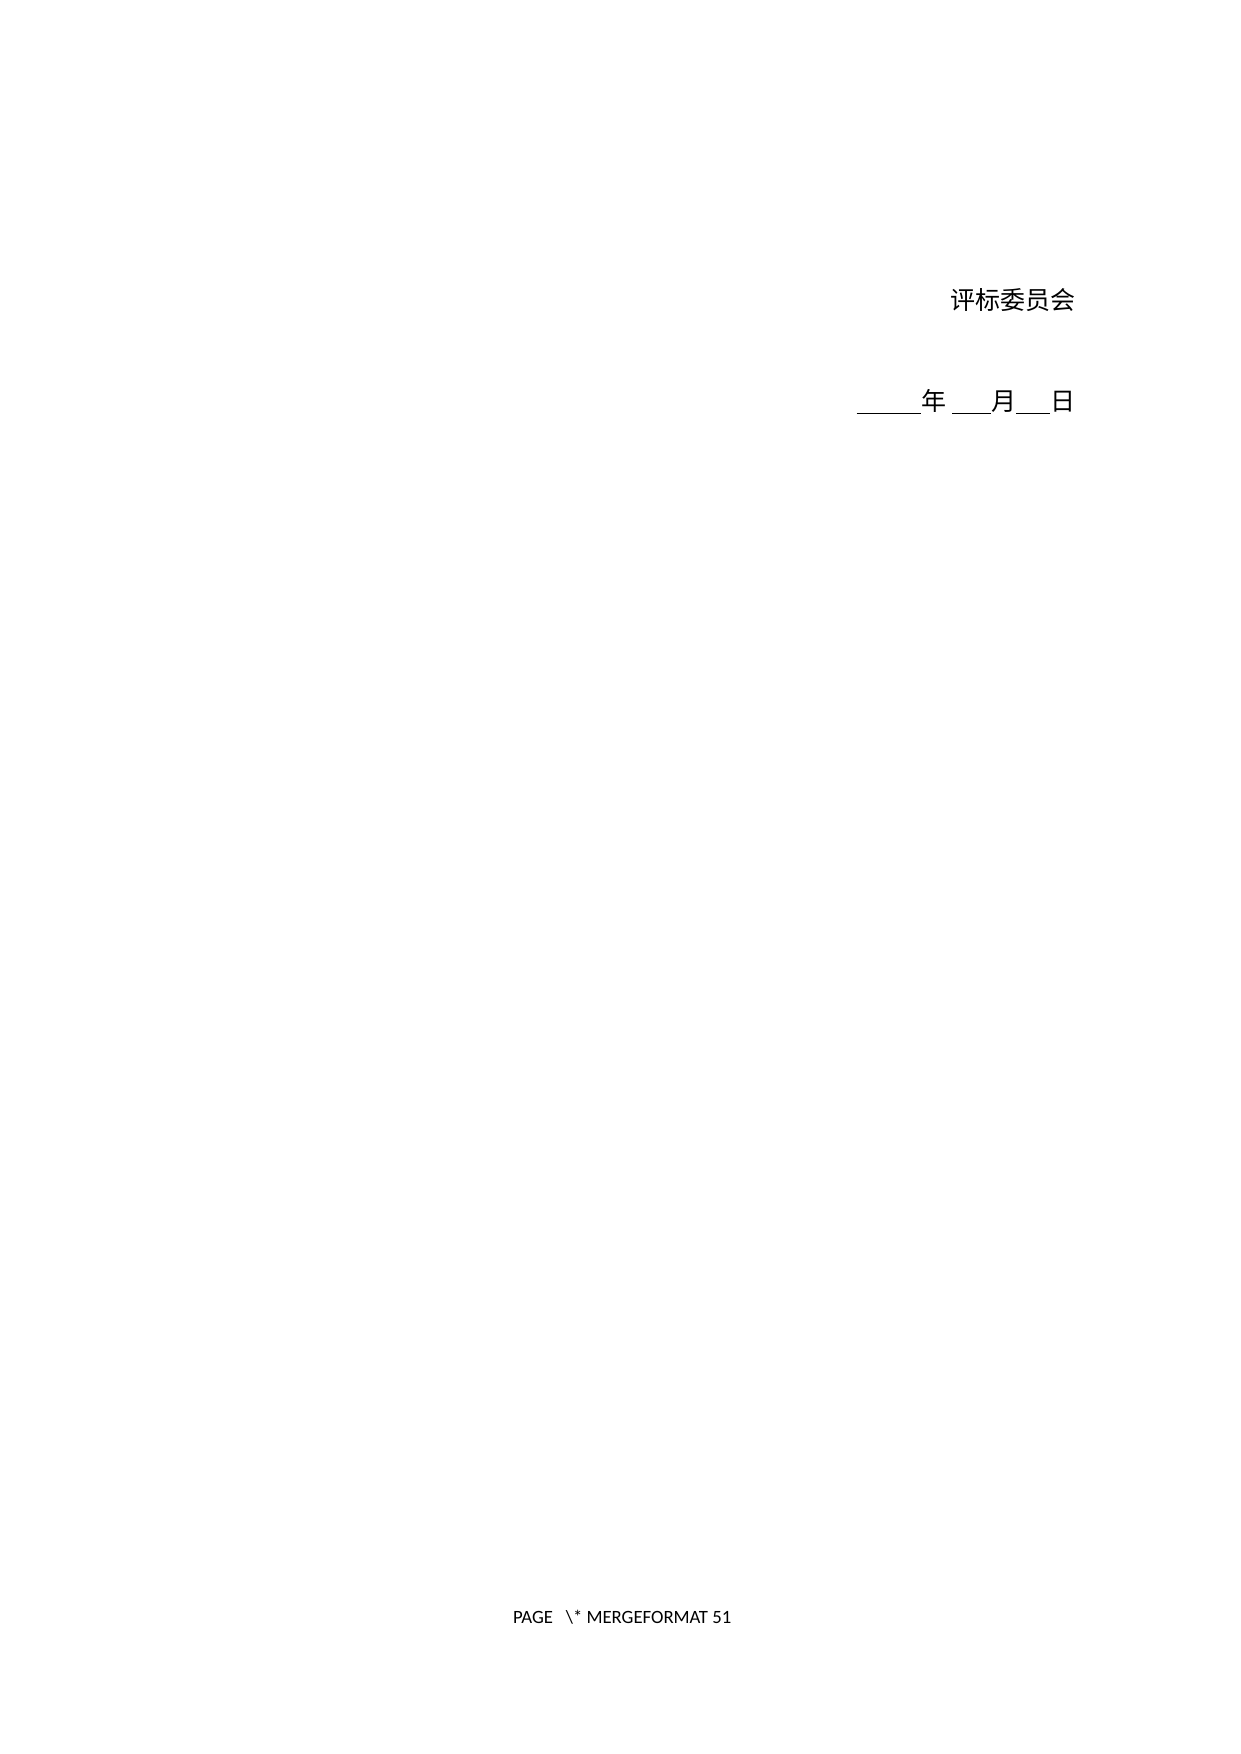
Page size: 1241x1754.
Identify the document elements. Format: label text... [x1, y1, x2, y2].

text 年 月 日 [165, 367, 1075, 432]
text 评标委员会 [165, 266, 1075, 331]
